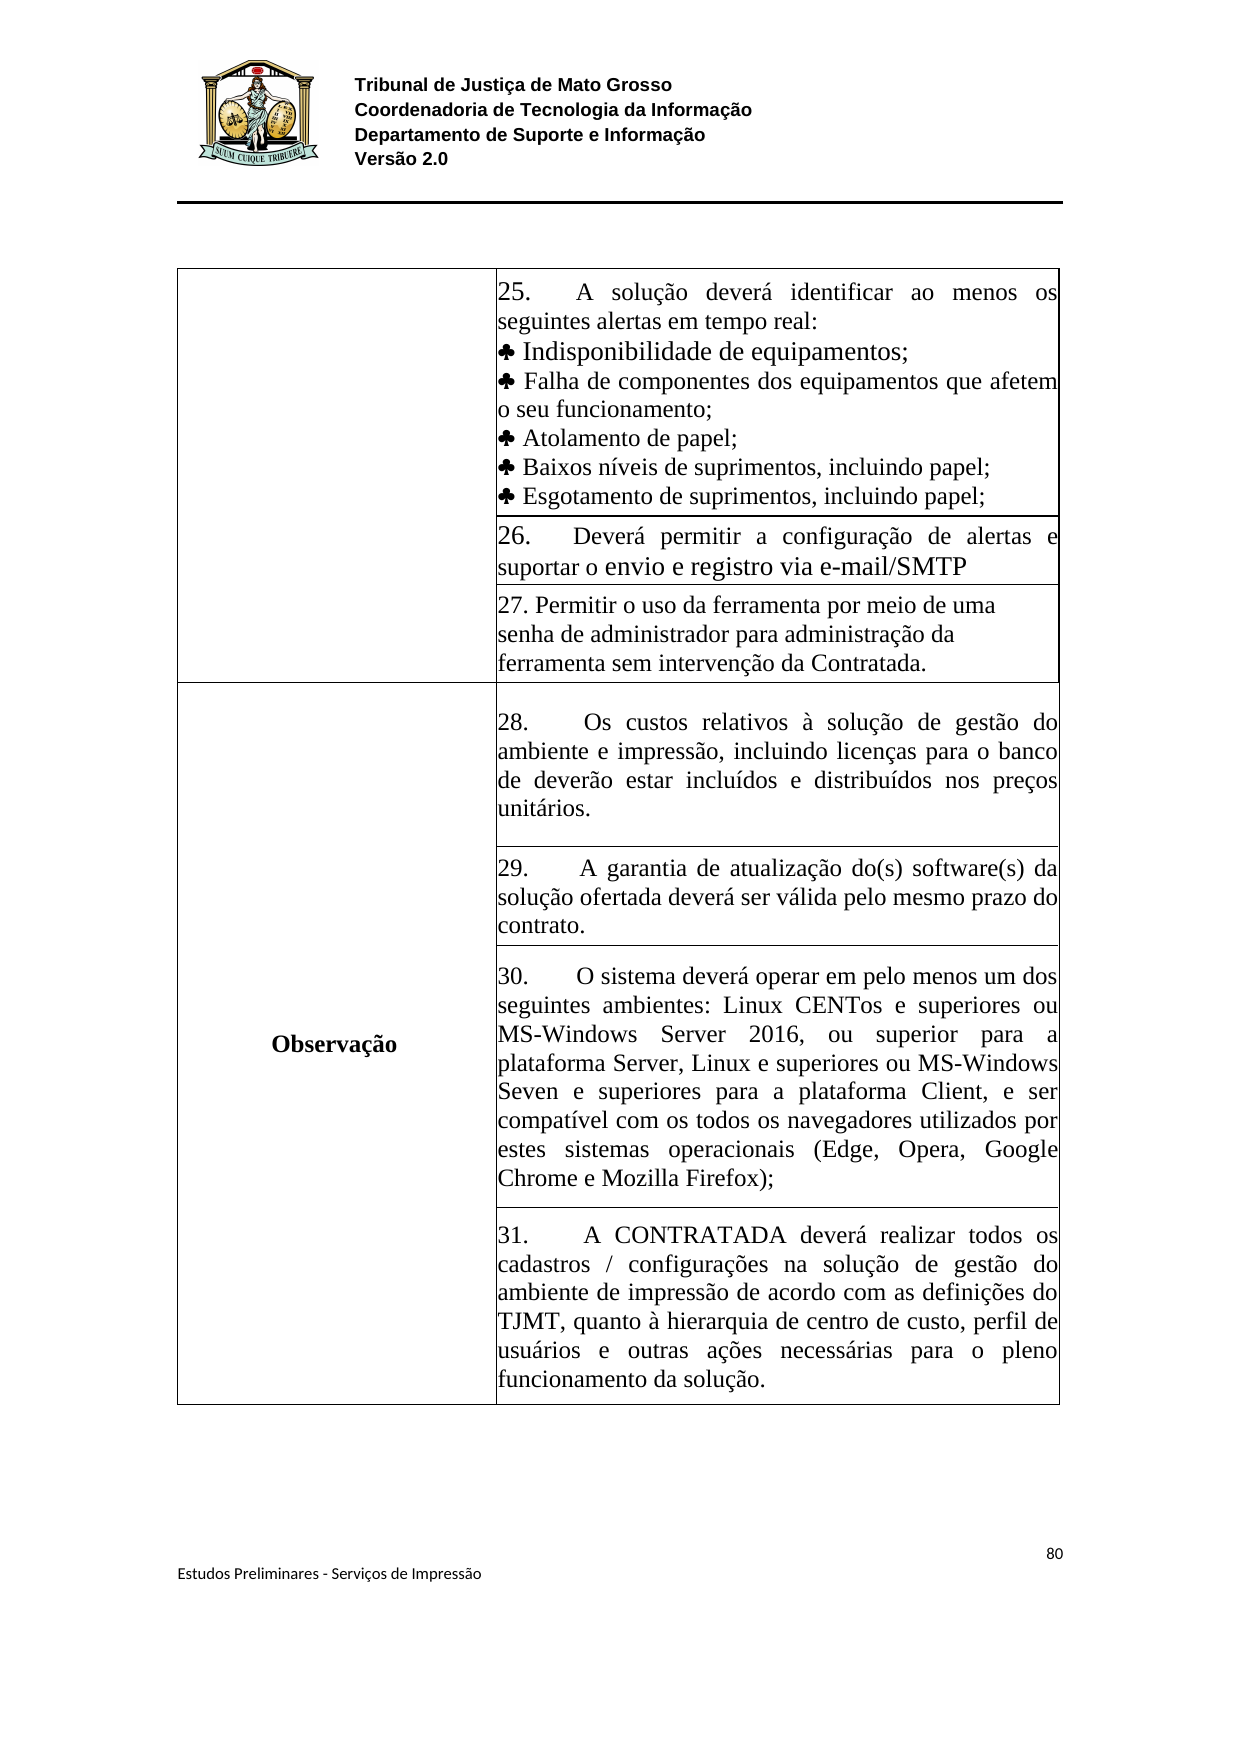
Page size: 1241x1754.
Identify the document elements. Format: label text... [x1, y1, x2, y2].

table_cell 25. A solução deverá identificar ao menos os seguintes alertas em tempo real:  Indisponibilidade de equipamentos;  Falha de componentes dos equipamentos que afetem o seu funcionamento;  Atolamento de papel;  Baixos níveis de suprimentos, incluindo papel;  Esgotamento de suprimentos, incluindo papel; [497, 269, 1058, 515]
table_cell 30. O sistema deverá operar em pelo menos um dos seguintes ambientes: Linux CENTos e superiores ou MS-Windows Server 2016, ou superior para a plataforma Server, Linux e superiores ou MS-Windows Seven e superiores para a plataforma Client, e ser compatível com os todos os navegadores utilizados por estes sistemas operacionais (Edge, Opera, Google Chrome e Mozilla Firefox); [497, 945, 1059, 1207]
table_cell 27. Permitir o uso da ferramenta por meio de uma senha de administrador para administração da ferramenta sem intervenção da Contratada. [497, 585, 1058, 682]
table_cell 26. Deverá permitir a configuração de alertas e suportar o envio e registro via e-mail/SMTP [497, 517, 1058, 584]
table_cell Observação [178, 683, 496, 1404]
table_cell 31. A CONTRATADA deverá realizar todos os cadastros / configurações na solução de gestão do ambiente de impressão de acordo com as definições do TJMT, quanto à hierarquia de centro de custo, perfil de usuários e outras ações necessárias para o pleno funcionamento da solução. [497, 1207, 1059, 1404]
table_cell 28. Os custos relativos à solução de gestão do ambiente e impressão, incluindo licenças para o banco de deverão estar incluídos e distribuídos nos preços unitários. [497, 683, 1059, 846]
table_cell 29. A garantia de atualização do(s) software(s) da solução ofertada deverá ser válida pelo mesmo prazo do contrato. [497, 846, 1059, 945]
picture [198, 60, 319, 166]
